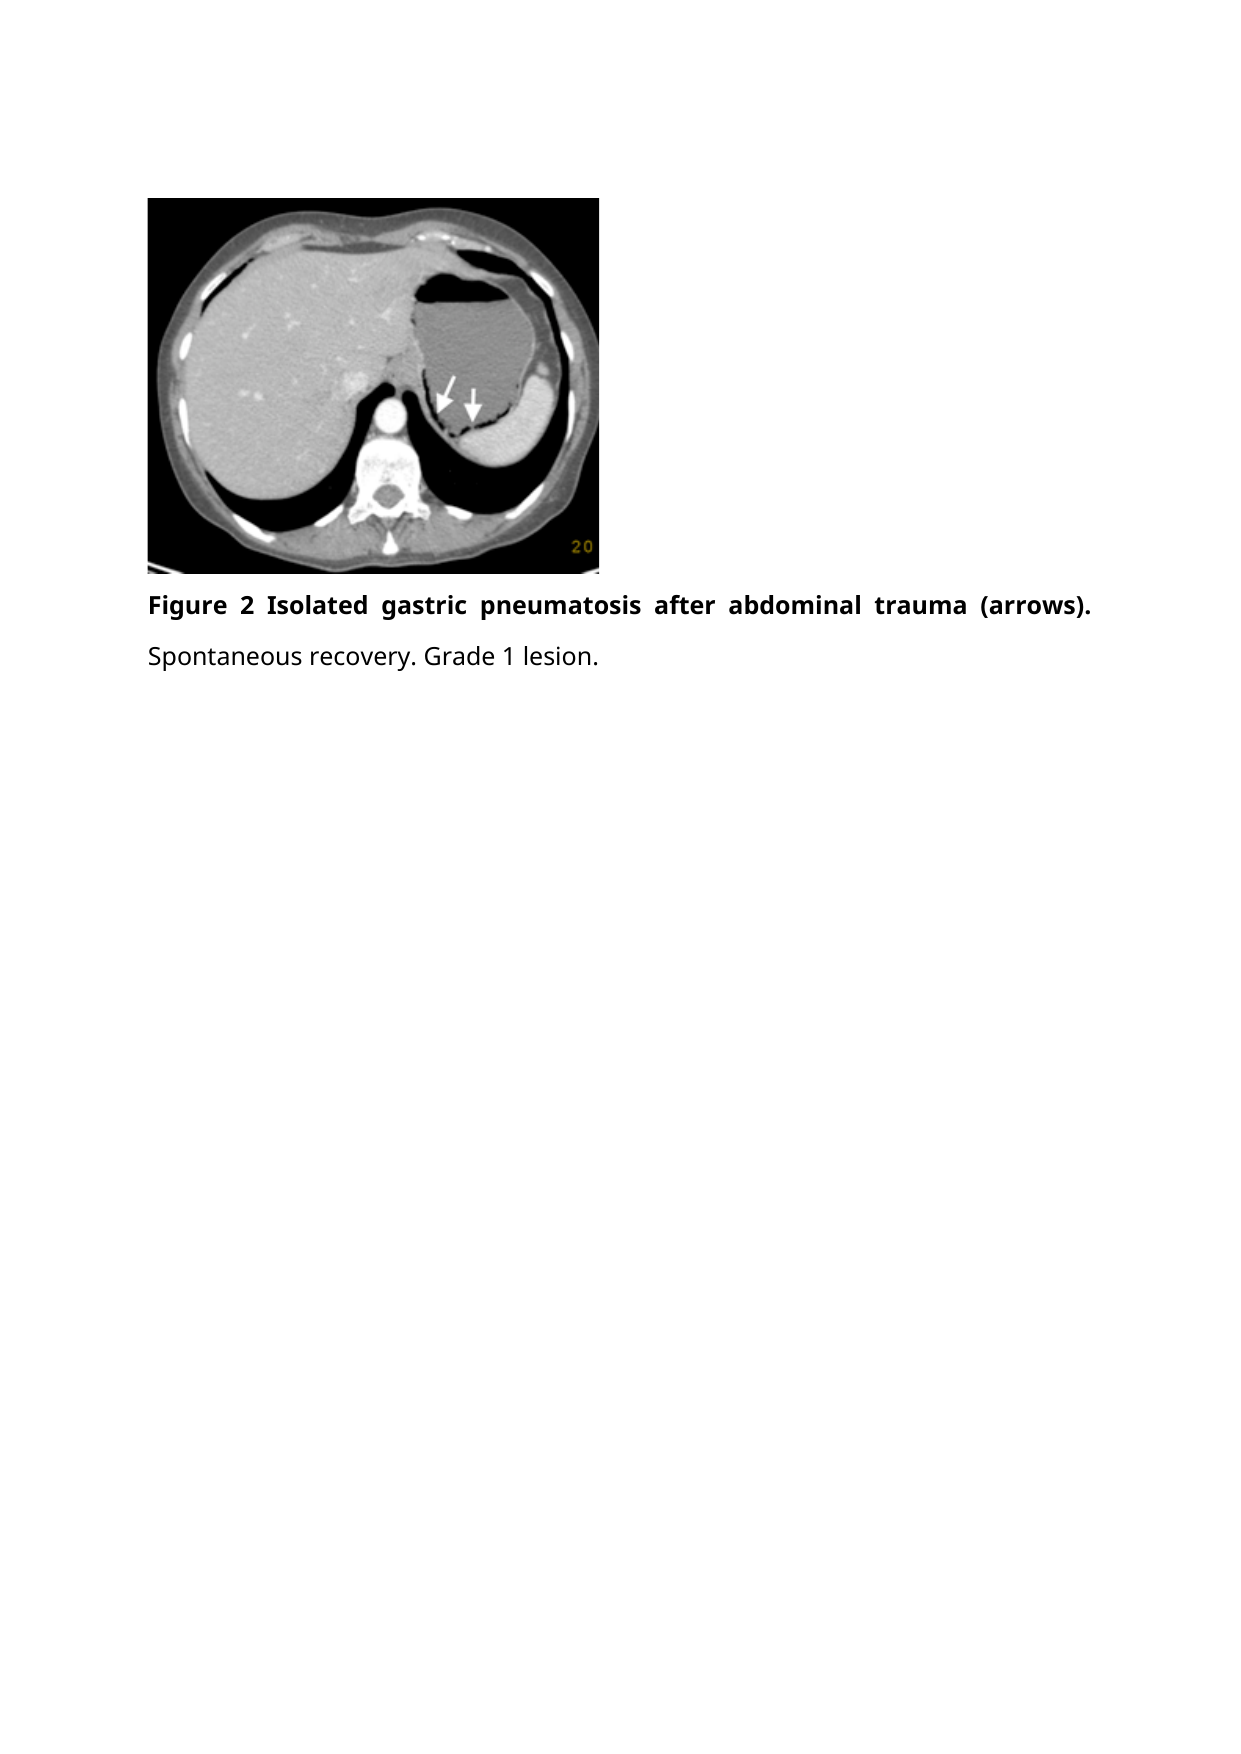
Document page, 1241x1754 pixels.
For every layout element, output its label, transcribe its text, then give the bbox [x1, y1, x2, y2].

text Figure 2 Isolated gastric pneumatosis after abdominal trauma (arrows). Spontaneous recovery. Grade 1 lesion. [148, 588, 1092, 673]
picture [147, 198, 600, 574]
